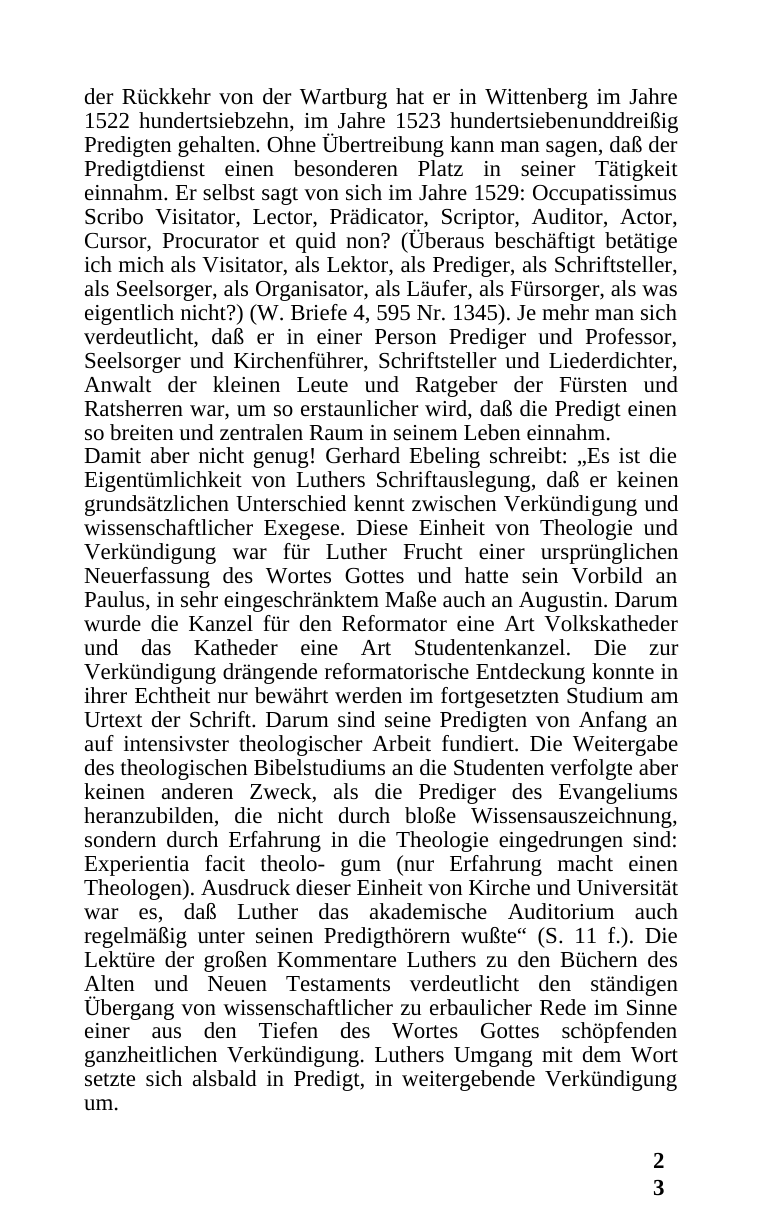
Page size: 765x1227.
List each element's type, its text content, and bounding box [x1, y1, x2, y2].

text Damit aber nicht genug! Gerhard Ebeling schreibt: „Es ist die Eigentümlichkeit von Luthers Schriftauslegung, daß er keinen grundsätzlichen Unterschied kennt zwischen Verkündigung und wissenschaftlicher Exegese. Diese Einheit von Theologie und Verkündigung war für Luther Frucht einer ursprünglichen Neuerfassung des Wortes Gottes und hatte sein Vorbild an Paulus, in sehr eingeschränktem Maße auch an Augustin. Darum wurde die Kanzel für den Reformator eine Art Volkskatheder und das Katheder eine Art Studentenkanzel. Die zur Verkündigung drängende reformatorische Entdeckung konnte in ihrer Echtheit nur bewährt werden im fortgesetzten Studium am Urtext der Schrift. Darum sind seine Predigten von Anfang an auf intensivster theologischer Arbeit fundiert. Die Weitergabe des theologischen Bibelstudiums an die Studenten verfolgte aber keinen anderen Zweck, als die Prediger des Evangeliums heranzubilden, die nicht durch bloße Wissensauszeichnung, sondern durch Erfahrung in die Theologie eingedrungen sind: Experientia facit theolo- gum (nur Erfahrung macht einen Theologen). Ausdruck dieser Einheit von Kirche und Universität war es, daß Luther das akademische Auditorium auch regelmäßig unter seinen Predigthörern wußte“ (S. 11 f.). Die Lektüre der großen Kommentare Luthers zu den Büchern des Alten und Neuen Testaments verdeutlicht den ständigen Übergang von wissenschaftlicher zu erbaulicher Rede im Sinne einer aus den Tiefen des Wortes Gottes schöpfenden ganzheitlichen Verkündigung. Luthers Umgang mit dem Wort setzte sich alsbald in Predigt, in weitergebende Verkündigung um. [84, 445, 678, 1116]
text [84, 85, 678, 445]
